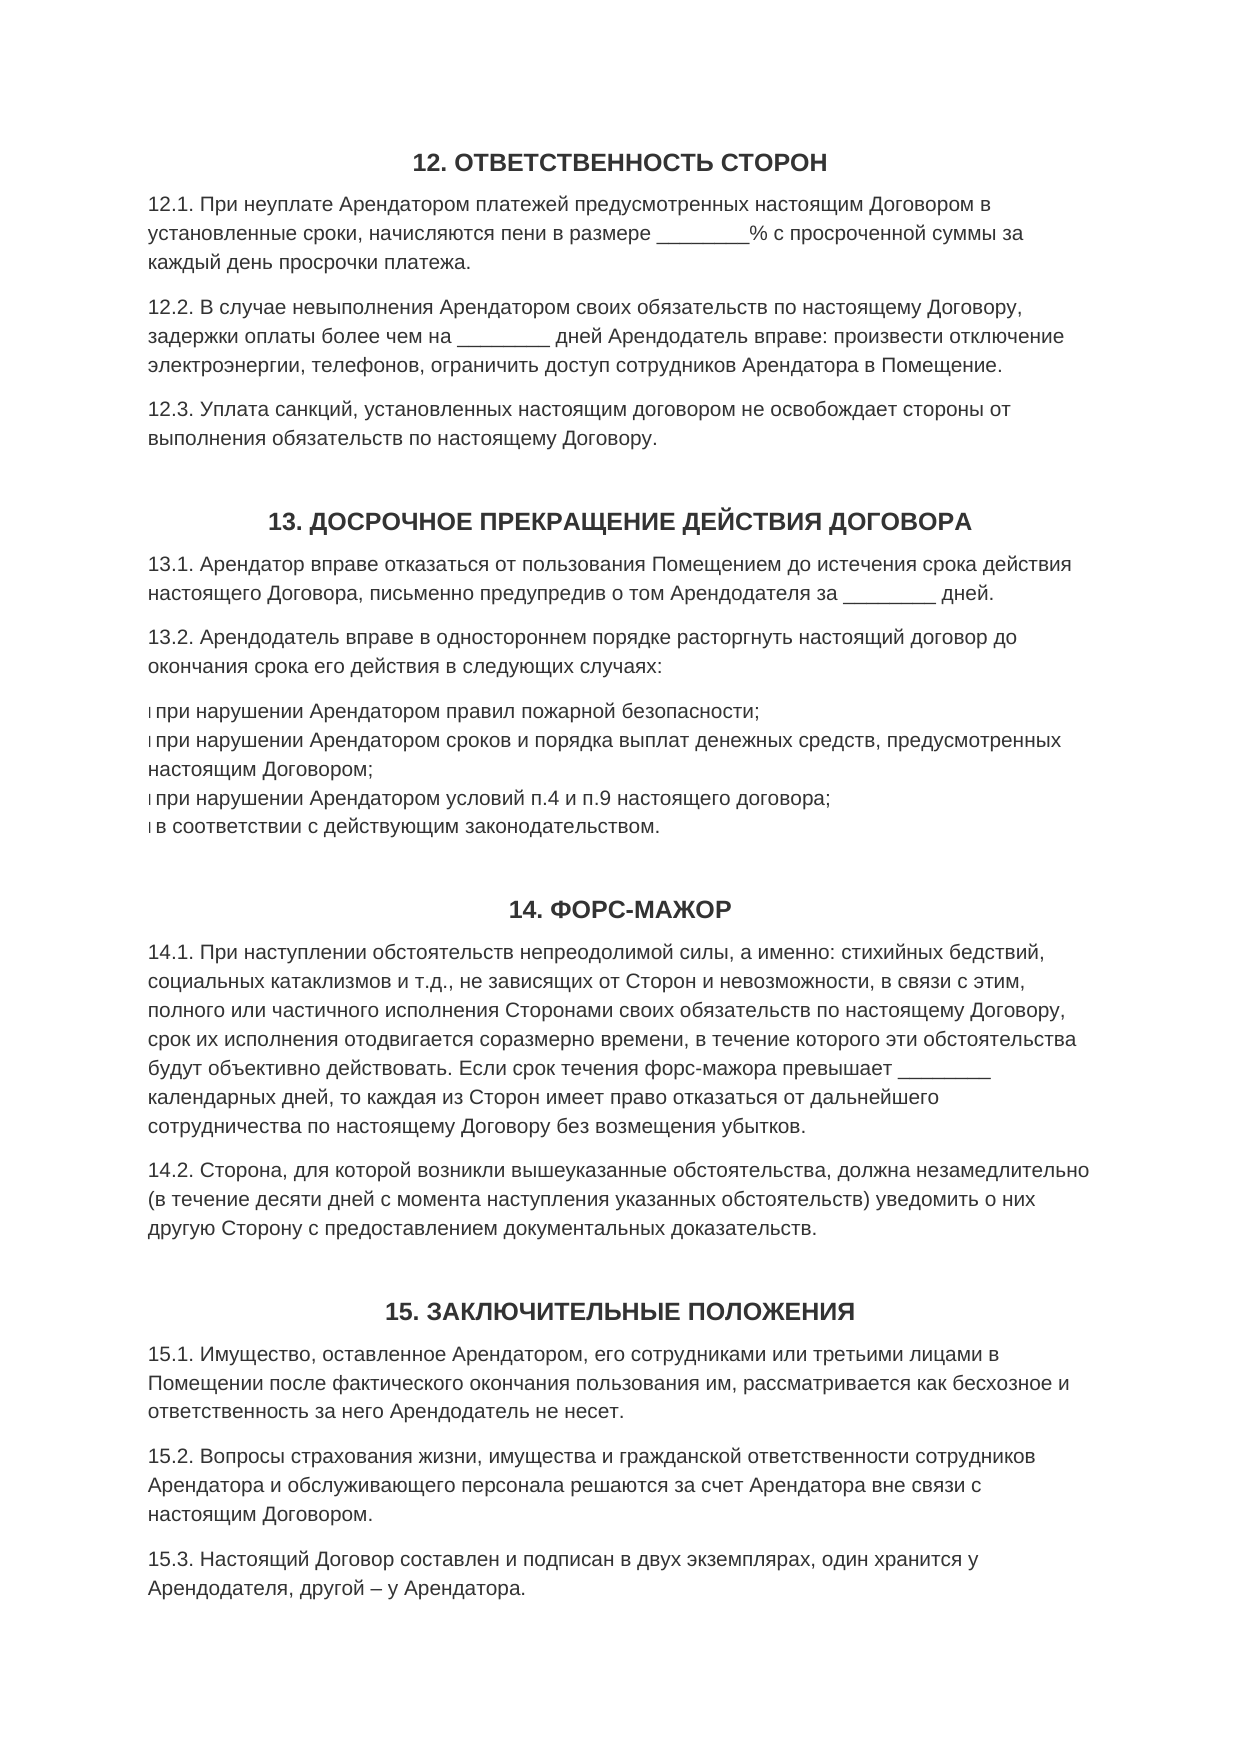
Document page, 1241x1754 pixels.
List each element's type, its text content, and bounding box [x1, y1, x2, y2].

text 13.1. Арендатор вправе отказаться от пользования Помещением до истечения срока действия настоящего Договора, письменно предупредив о том Арендодателя за ________ дней. [148, 551, 1092, 604]
text 15.1. Имущество, оставленное Арендатором, его сотрудниками или третьими лицами в Помещении после фактического окончания пользования им, рассматривается как бесхозное и ответственность за него Арендодатель не несет. [148, 1341, 1092, 1423]
text 12. ОТВЕТСТВЕННОСТЬ СТОРОН [148, 148, 1092, 176]
text l при нарушении Арендатором правил пожарной безопасности; [148, 698, 1092, 722]
text l при нарушении Арендатором сроков и порядка выплат денежных средств, предусмотренных настоящим Договором; [148, 727, 1092, 780]
text 12.3. Уплата санкций, установленных настоящим договором не освобождает стороны от выполнения обязательств по настоящему Договору. [148, 397, 1092, 450]
text 15.3. Настоящий Договор составлен и подписан в двух экземплярах, один хранится у Арендодателя, другой – у Арендатора. [148, 1546, 1092, 1599]
text 14.1. При наступлении обстоятельств непреодолимой силы, а именно: стихийных бедствий, социальных катаклизмов и т.д., не зависящих от Сторон и невозможности, в связи с этим, полного или частичного исполнения Сторонами своих обязательств по настоящему Договору, срок их исполнения отодвигается соразмерно времени, в течение которого эти обстоятельства будут объективно действовать. Если срок течения форс-мажора превышает ________ календарных дней, то каждая из Сторон имеет право отказаться от дальнейшего сотрудничества по настоящему Договору без возмещения убытков. [148, 940, 1092, 1137]
text 12.2. В случае невыполнения Арендатором своих обязательств по настоящему Договору, задержки оплаты более чем на ________ дней Арендодатель вправе: произвести отключение электроэнергии, телефонов, ограничить доступ сотрудников Арендатора в Помещение. [148, 294, 1092, 376]
text 13.2. Арендодатель вправе в одностороннем порядке расторгнуть настоящий договор до окончания срока его действия в следующих случаях: [148, 625, 1092, 678]
text 13. ДОСРОЧНОЕ ПРЕКРАЩЕНИЕ ДЕЙСТВИЯ ДОГОВОРА [148, 507, 1092, 536]
text l при нарушении Арендатором условий п.4 и п.9 настоящего договора; [148, 785, 1092, 809]
text 15. ЗАКЛЮЧИТЕЛЬНЫЕ ПОЛОЖЕНИЯ [148, 1297, 1092, 1326]
text 14.2. Сторона, для которой возникли вышеуказанные обстоятельства, должна незамедлительно (в течение десяти дней с момента наступления указанных обстоятельств) уведомить о них другую Сторону с предоставлением документальных доказательств. [148, 1158, 1092, 1240]
text 15.2. Вопросы страхования жизни, имущества и гражданской ответственности сотрудников Арендатора и обслуживающего персонала решаются за счет Арендатора вне связи с настоящим Договором. [148, 1444, 1092, 1526]
text 12.1. При неуплате Арендатором платежей предусмотренных настоящим Договором в установленные сроки, начисляются пени в размере ________% с просроченной суммы за каждый день просрочки платежа. [148, 192, 1092, 274]
text 14. ФОРС-МАЖОР [148, 895, 1092, 924]
text l в соответствии с действующим законодательством. [148, 814, 1092, 838]
